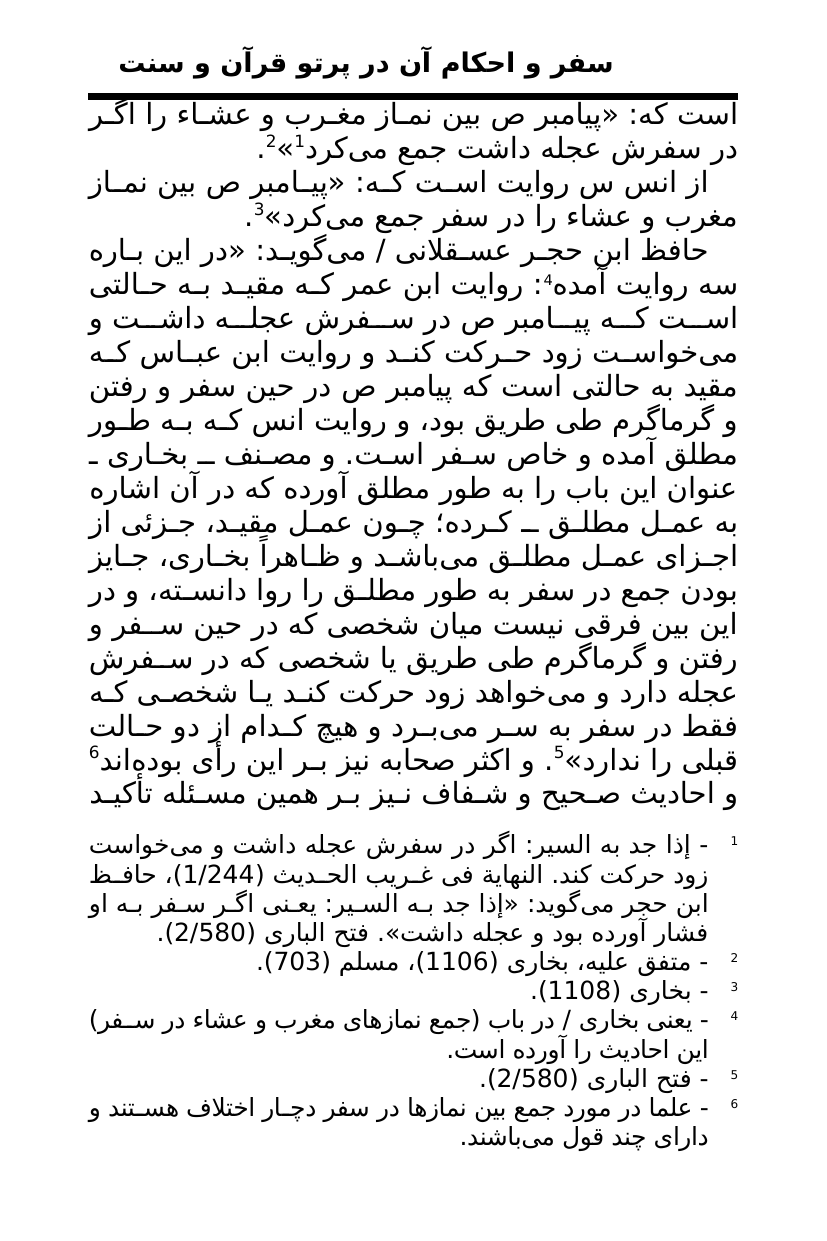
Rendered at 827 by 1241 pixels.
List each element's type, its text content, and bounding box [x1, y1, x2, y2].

text حافظ‌ ابن حجر عسقلانی / می‌گوید: «در این باره سه روایت آمده: روایت ابن عمر که مقید به حالتی است که پیامبر ص در سفرش عجله داشت و می‌خواست زود حرکت کند و روایت ابن عباس که مقید به حالتی است که پیامبر ص در حین سفر و رفتن و گرماگرم طی طریق بود، و روایت انس که به طور مطلق آمده و خاص سفر است. و مصنف ـ بخاری ـ عنوان این باب را به طور مطلق آورده که در آن اشاره به عمل مطلق ـ کرده؛ چون عمل مقید، جزئی از اجزای عمل مطلق می‌باشد و ظاهراً بخاری، جایز بودن جمع در سفر به طور مطلق را روا دانسته، و در این بین فرقی نیست میان شخصی که در حین سفر و رفتن و گرماگرم طی طریق یا شخصی که در سفرش عجله دارد و می‌خواهد زود حرکت کند یا شخصی که فقط در سفر به سر می‌برد و هیچ کدام از دو حالت قبلی را ندارد». و اکثر صحابه نیز بر این رأی بوده‌اند و احادیث صحیح و شفاف نیز بر همین مسئله تأکید می‌کنند. [89, 233, 738, 811]
text از انس س روایت است که: «پیامبر ص بین نماز مغرب و عشاء را در سفر جمع می‌کرد». [89, 166, 738, 233]
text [89, 98, 738, 166]
